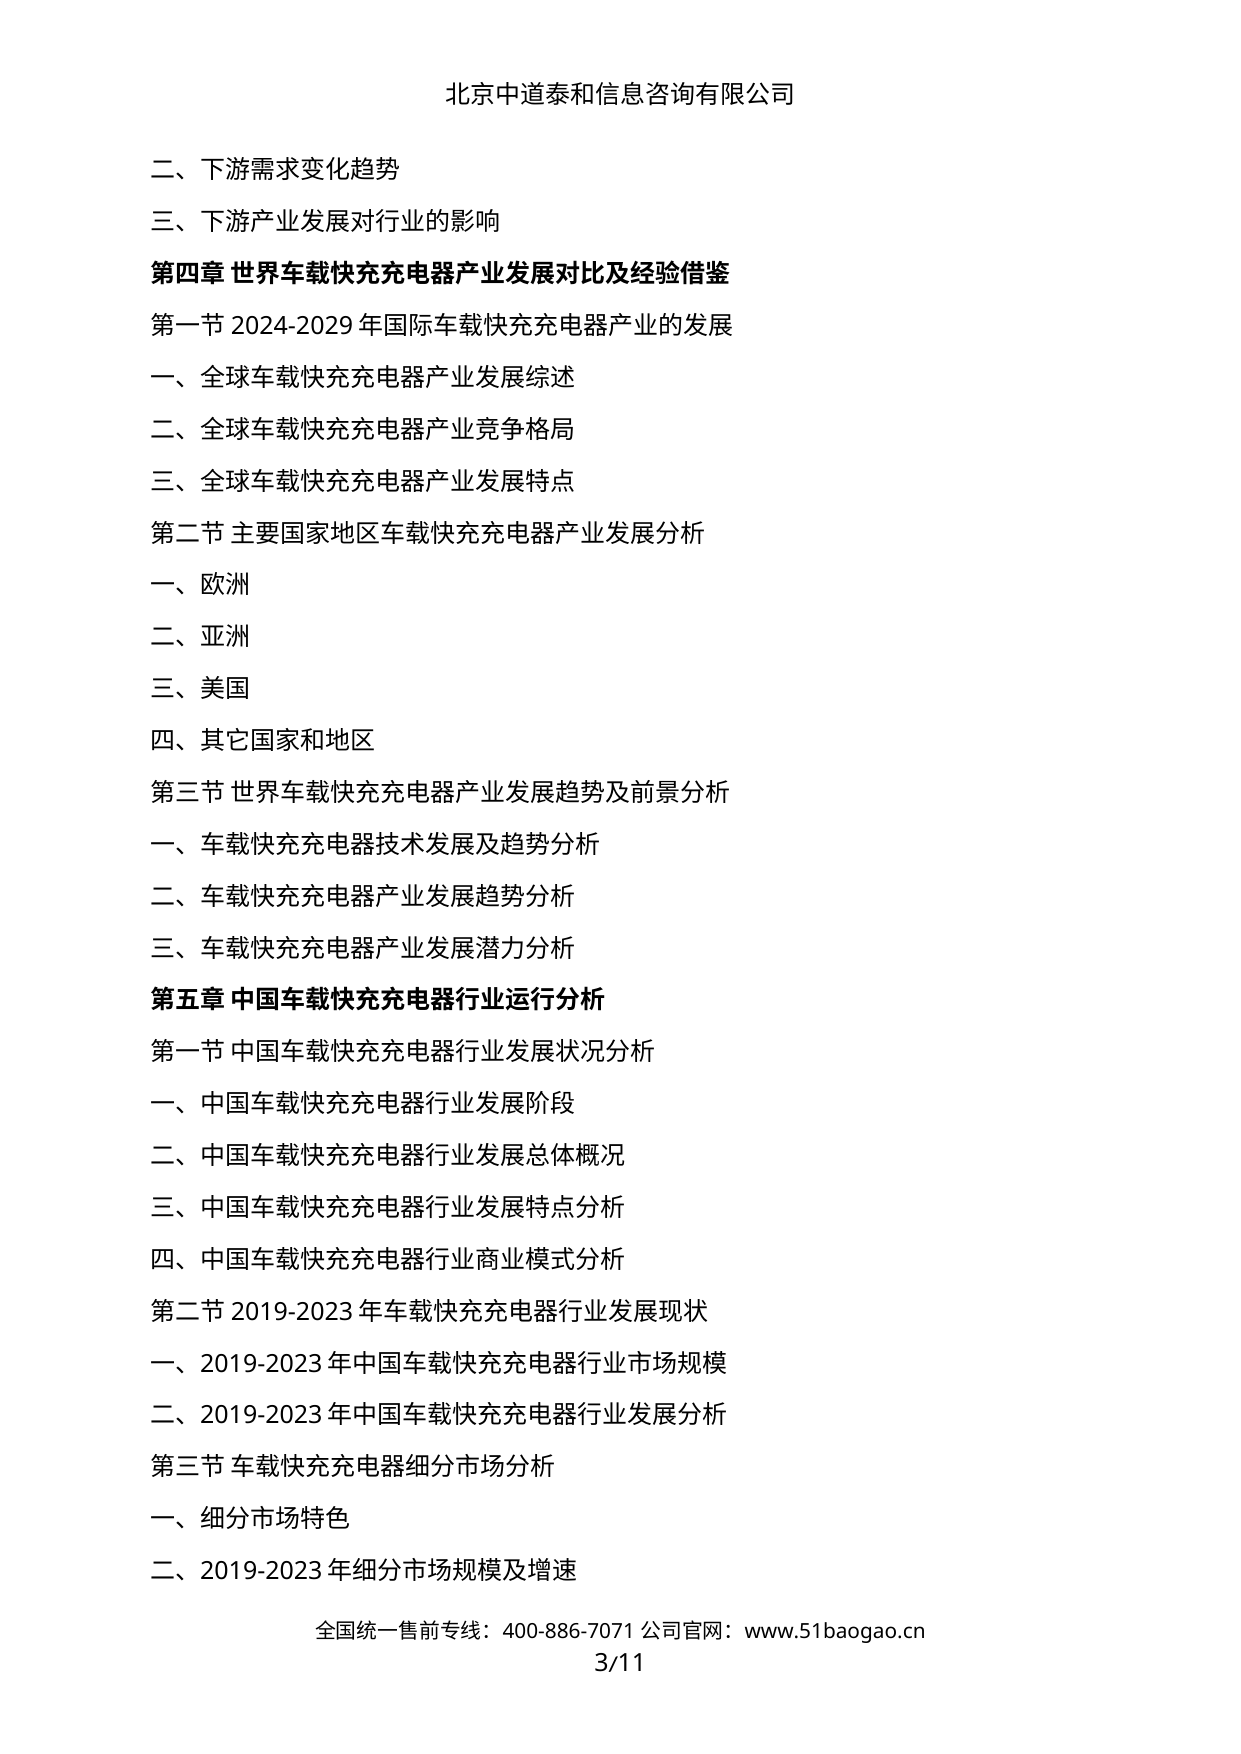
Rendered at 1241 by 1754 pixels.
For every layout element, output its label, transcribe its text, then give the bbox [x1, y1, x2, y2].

text 三、下游产业发展对行业的影响 [150, 202, 1090, 238]
text 第一节 中国车载快充充电器行业发展状况分析 [150, 1032, 1090, 1068]
text 一、车载快充充电器技术发展及趋势分析 [150, 824, 1090, 861]
text 二、中国车载快充充电器行业发展总体概况 [150, 1136, 1090, 1172]
text 二、车载快充充电器产业发展趋势分析 [150, 876, 1090, 912]
text 第一节 2024-2029年国际车载快充充电器产业的发展 [150, 306, 1090, 342]
text 一、细分市场特色 [150, 1499, 1090, 1535]
text 一、全球车载快充充电器产业发展综述 [150, 357, 1090, 394]
text 第二节 2019-2023年车载快充充电器行业发展现状 [150, 1291, 1090, 1327]
text 第三节 世界车载快充充电器产业发展趋势及前景分析 [150, 772, 1090, 809]
text 二、全球车载快充充电器产业竞争格局 [150, 409, 1090, 446]
text 第四章 世界车载快充充电器产业发展对比及经验借鉴 [150, 254, 1090, 290]
text 二、2019-2023年中国车载快充充电器行业发展分析 [150, 1395, 1090, 1431]
text 第三节 车载快充充电器细分市场分析 [150, 1447, 1090, 1483]
text 三、车载快充充电器产业发展潜力分析 [150, 928, 1090, 964]
text 二、亚洲 [150, 617, 1090, 653]
text 三、美国 [150, 669, 1090, 705]
text 四、中国车载快充充电器行业商业模式分析 [150, 1239, 1090, 1276]
text 一、中国车载快充充电器行业发展阶段 [150, 1084, 1090, 1120]
text 第五章 中国车载快充充电器行业运行分析 [150, 980, 1090, 1016]
text 第二节 主要国家地区车载快充充电器产业发展分析 [150, 513, 1090, 549]
text 三、全球车载快充充电器产业发展特点 [150, 461, 1090, 497]
text 二、2019-2023年细分市场规模及增速 [150, 1551, 1090, 1587]
text 三、中国车载快充充电器行业发展特点分析 [150, 1187, 1090, 1224]
text 四、其它国家和地区 [150, 721, 1090, 757]
text 一、欧洲 [150, 565, 1090, 601]
text 一、2019-2023年中国车载快充充电器行业市场规模 [150, 1343, 1090, 1379]
text 二、下游需求变化趋势 [150, 150, 1090, 186]
